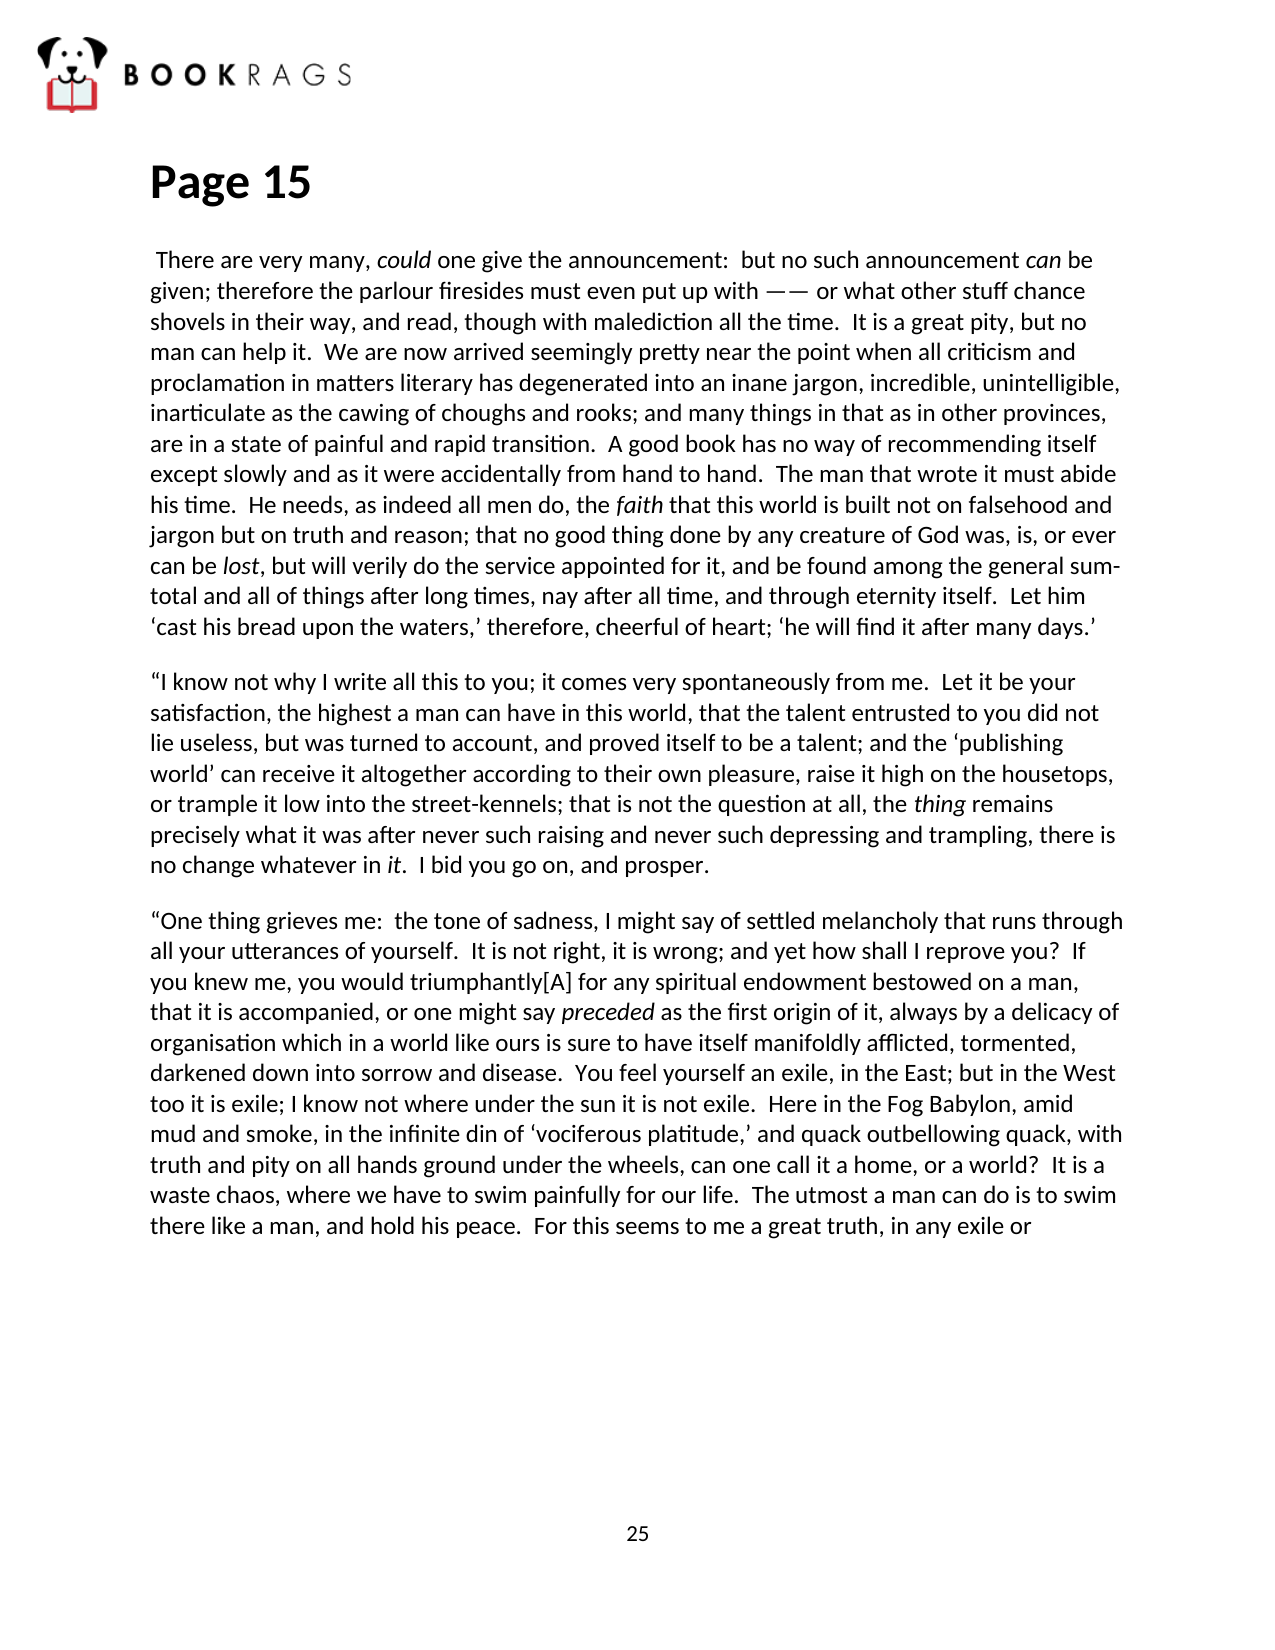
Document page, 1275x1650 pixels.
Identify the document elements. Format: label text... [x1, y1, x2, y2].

text “One thing grieves me: the tone of sadness, I might say of settled melancholy that runs through all your utterances of yourself. It is not right, it is wrong; and yet how shall I reprove you? If you knew me, you would triumphantly[A] for any spiritual endowment bestowed on a man, that it is accompanied, or one might say preceded as the first origin of it, always by a delicacy of organisation which in a world like ours is sure to have itself manifoldly afflicted, tormented, darkened down into sorrow and disease. You feel yourself an exile, in the East; but in the West too it is exile; I know not where under the sun it is not exile. Here in the Fog Babylon, amid mud and smoke, in the infinite din of ‘vociferous platitude,’ and quack outbellowing quack, with truth and pity on all hands ground under the wheels, can one call it a home, or a world? It is a waste chaos, where we have to swim painfully for our life. The utmost a man can do is to swim there like a man, and hold his peace. For this seems to me a great truth, in any exile or [150, 905, 1125, 1241]
picture [37, 37, 351, 113]
text “I know not why I write all this to you; it comes very spontaneously from me. Let it be your satisfaction, the highest a man can have in this world, that the talent entrusted to you did not lie useless, but was turned to account, and proved itself to be a talent; and the ‘publishing world’ can receive it altogether according to their own pleasure, raise it high on the housetops, or trample it low into the street-kennels; that is not the question at all, the thing remains precisely what it was after never such raising and never such depressing and trampling, there is no change whatever in it. I bid you go on, and prosper. [150, 666, 1125, 880]
text There are very many, could one give the announcement: but no such announcement can be given; therefore the parlour firesides must even put up with ——­ or what other stuff chance shovels in their way, and read, though with malediction all the time. It is a great pity, but no man can help it. We are now arrived seemingly pretty near the point when all criticism and proclamation in matters literary has degenerated into an inane jargon, incredible, unintelligible, inarticulate as the cawing of choughs and rooks; and many things in that as in other provinces, are in a state of painful and rapid transition. A good book has no way of recommending itself except slowly and as it were accidentally from hand to hand. The man that wrote it must abide his time. He needs, as indeed all men do, the faith that this world is built not on falsehood and jargon but on truth and reason; that no good thing done by any creature of God was, is, or ever can be lost, but will verily do the service appointed for it, and be found among the general sum-total and all of things after long times, nay after all time, and through eternity itself. Let him ‘cast his bread upon the waters,’ therefore, cheerful of heart; ‘he will find it after many days.’ [150, 244, 1125, 641]
text Page 15 [150, 150, 1125, 211]
